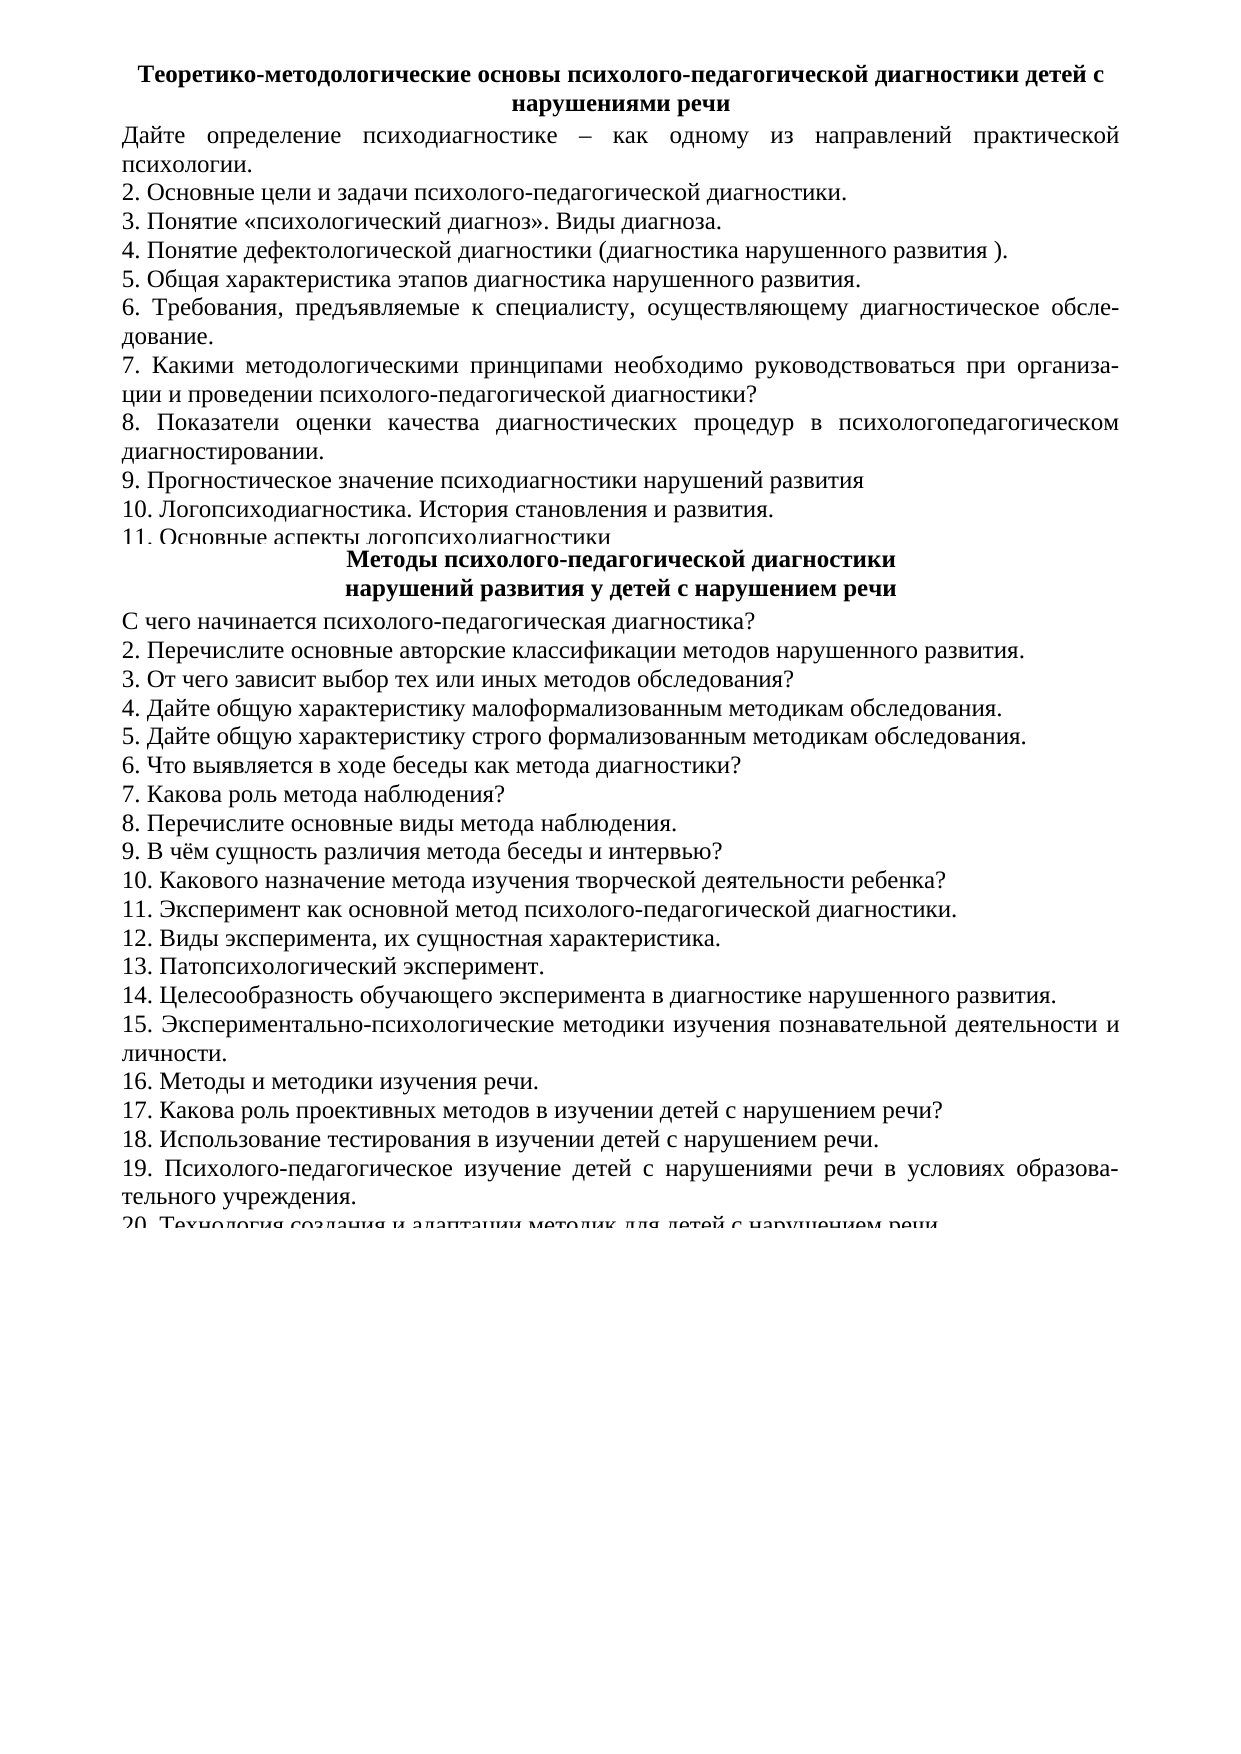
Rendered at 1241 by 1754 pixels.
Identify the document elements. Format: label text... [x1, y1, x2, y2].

table_cell С чего начинается психолого-педагогическая диагностика? 2. Перечислите основные авторские классификации методов нарушенного развития. 3. От чего зависит выбор тех или иных методов обследования? 4. Дайте общую характеристику малоформализованным методикам обследования. 5. Дайте общую характеристику строго формализованным методикам обследования. 6. Что выявляется в ходе беседы как метода диагностики? 7. Какова роль метода наблюдения? 8. Перечислите основные виды метода наблюдения. 9. В чём сущность различия метода беседы и интервью? 10. Какового назначение метода изучения творческой деятельности ребенка? 11. Эксперимент как основной метод психолого-педагогической диагностики. 12. Виды эксперимента, их сущностная характеристика. 13. Патопсихологический эксперимент. 14. Целесообразность обучающего эксперимента в диагностике нарушенного развития. 15. Экспериментально-психологические методики изучения познавательной деятельности и личности. 16. Методы и методики изучения речи. 17. Какова роль проективных методов в изучении детей с нарушением речи? 18. Использование тестирования в изучении детей с нарушением речи. 19. Психолого-педагогическое изучение детей с нарушениями речи в условиях образова- тельного учреждения. 20. Технология создания и адаптации методик для детей с нарушением речи. [118, 606, 1124, 1228]
table_header Теоретико-методологические основы психолого-педагогической диагностики детей с нарушениями речи [118, 59, 1124, 120]
table_cell Дайте определение психодиагностике – как одному из направлений практической психологии. 2. Основные цели и задачи психолого-педагогической диагностики. 3. Понятие «психологический диагноз». Виды диагноза. 4. Понятие дефектологической диагностики (диагностика нарушенного развития ). 5. Общая характеристика этапов диагностика нарушенного развития. 6. Требования, предъявляемые к специалисту, осуществляющему диагностическое обсле- дование. 7. Какими методологическими принципами необходимо руководствоваться при организа- ции и проведении психолого-педагогической диагностики? 8. Показатели оценки качества диагностических процедур в психологопедагогическом диагностировании. 9. Прогностическое значение психодиагностики нарушений развития 10. Логопсиходиагностика. История становления и развития. 11. Основные аспекты логопсиходиагностики [118, 120, 1124, 544]
table_cell Методы психолого-педагогической диагностики нарушений развития у детей с нарушением речи [118, 544, 1124, 606]
